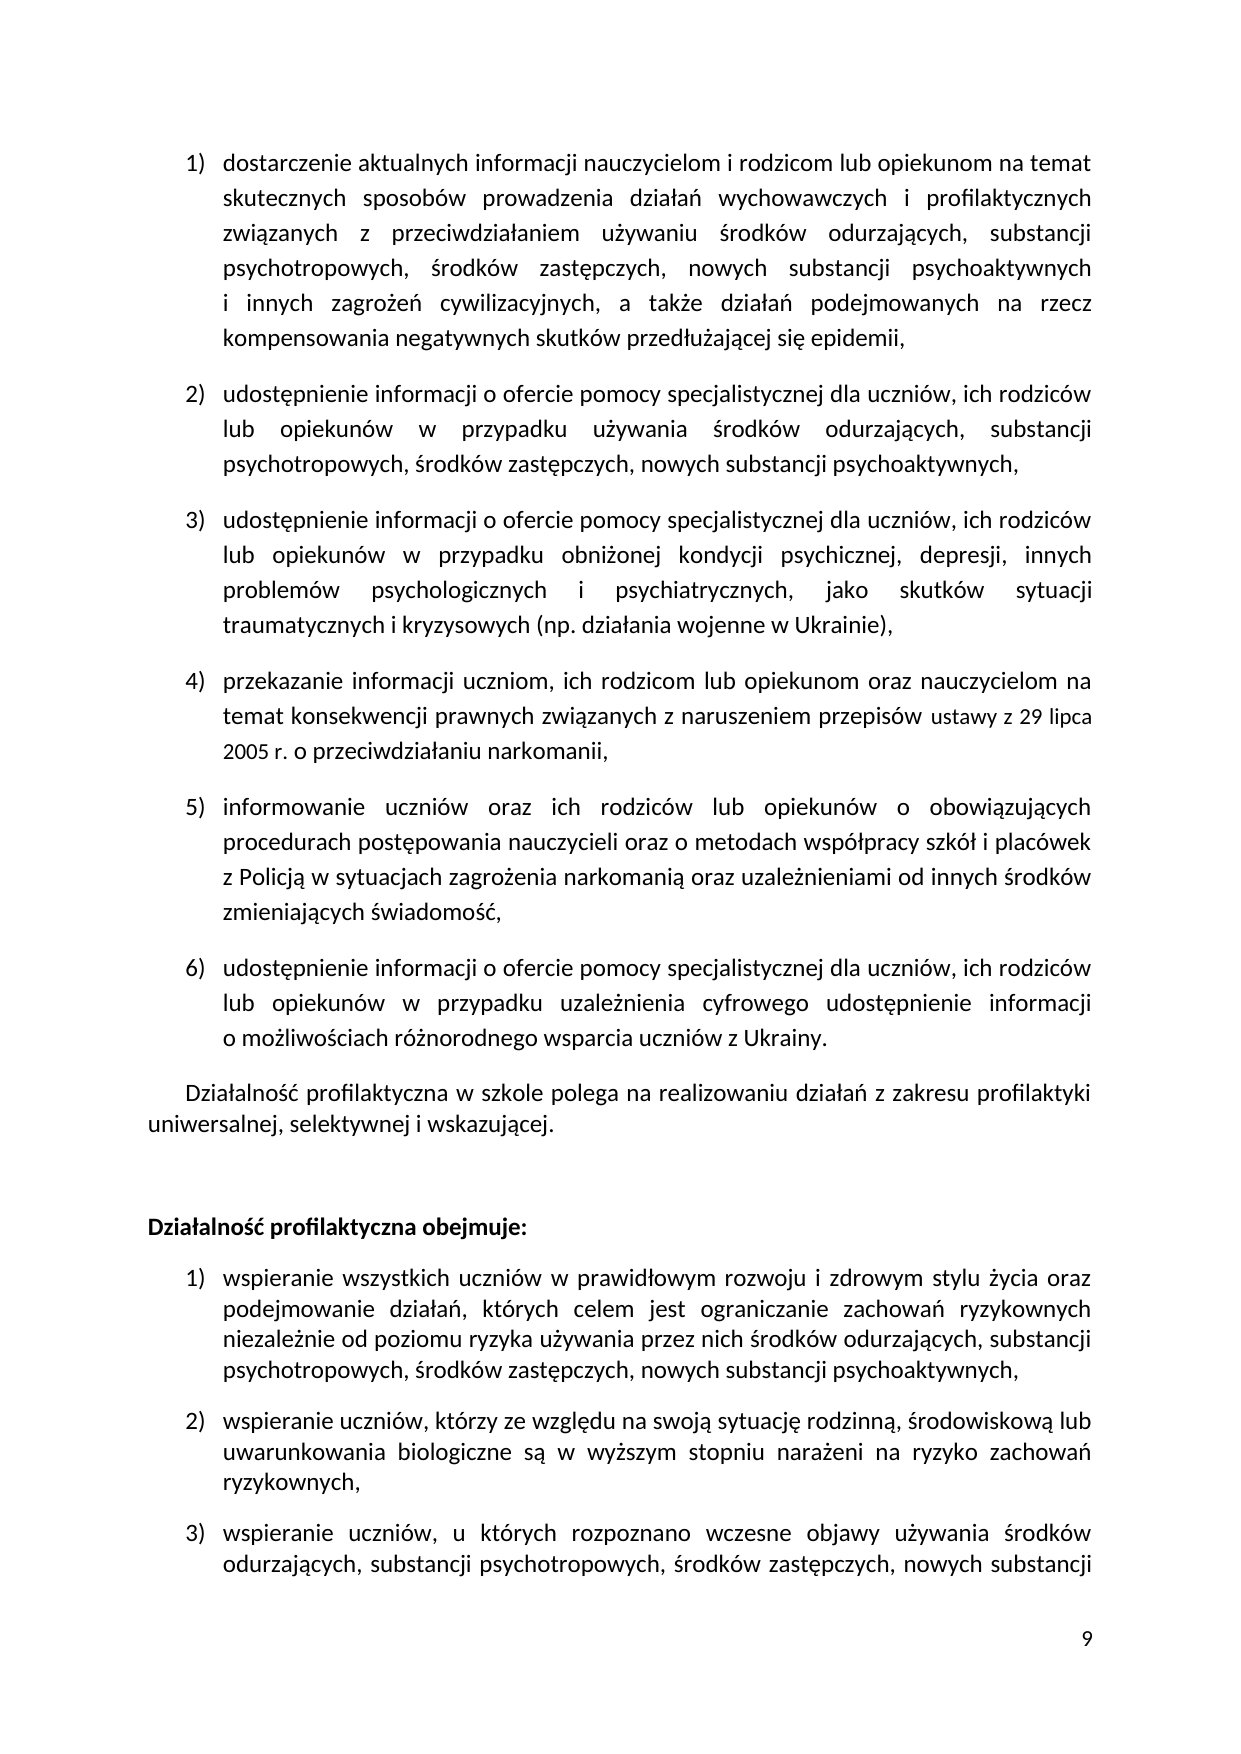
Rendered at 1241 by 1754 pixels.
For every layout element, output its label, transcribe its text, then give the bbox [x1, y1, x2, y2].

list przekazanie informacji uczniom, ich rodzicom lub opiekunom oraz nauczycielom na temat konsekwencji prawnych związanych z naruszeniem przepisów ustawy z 29 lipca 2005 r. o przeciwdziałaniu narkomanii, [185, 665, 1093, 766]
list informowanie uczniów oraz ich rodziców lub opiekunów o obowiązujących procedurach postępowania nauczycieli oraz o metodach współpracy szkół i placówek z Policją w sytuacjach zagrożenia narkomanią oraz uzależnieniami od innych środków zmieniających świadomość, [185, 791, 1093, 926]
list udostępnienie informacji o ofercie pomocy specjalistycznej dla uczniów, ich rodziców lub opiekunów w przypadku używania środków odurzających, substancji psychotropowych, środków zastępczych, nowych substancji psychoaktywnych, [185, 378, 1093, 479]
list udostępnienie informacji o ofercie pomocy specjalistycznej dla uczniów, ich rodziców lub opiekunów w przypadku uzależnienia cyfrowego udostępnienie informacji o możliwościach różnorodnego wsparcia uczniów z Ukrainy. [185, 952, 1093, 1052]
text Działalność profilaktyczna obejmuje: [148, 1211, 1093, 1241]
list wspieranie uczniów, którzy ze względu na swoją sytuację rodzinną, środowiskową lub uwarunkowania biologiczne są w wyższym stopniu narażeni na ryzyko zachowań ryzykownych, [185, 1405, 1093, 1497]
text Działalność profilaktyczna w szkole polega na realizowaniu działań z zakresu profilaktyki uniwersalnej, selektywnej i wskazującej. [148, 1078, 1093, 1139]
list udostępnienie informacji o ofercie pomocy specjalistycznej dla uczniów, ich rodziców lub opiekunów w przypadku obniżonej kondycji psychicznej, depresji, innych problemów psychologicznych i psychiatrycznych, jako skutków sytuacji traumatycznych i kryzysowych (np. działania wojenne w Ukrainie), [185, 504, 1093, 640]
list wspieranie wszystkich uczniów w prawidłowym rozwoju i zdrowym stylu życia oraz podejmowanie działań, których celem jest ograniczanie zachowań ryzykownych niezależnie od poziomu ryzyka używania przez nich środków odurzających, substancji psychotropowych, środków zastępczych, nowych substancji psychoaktywnych, [185, 1262, 1093, 1384]
list dostarczenie aktualnych informacji nauczycielom i rodzicom lub opiekunom na temat skutecznych sposobów prowadzenia działań wychowawczych i profilaktycznych związanych z przeciwdziałaniem używaniu środków odurzających, substancji psychotropowych, środków zastępczych, nowych substancji psychoaktywnych i innych zagrożeń cywilizacyjnych, a także działań podejmowanych na rzecz kompensowania negatywnych skutków przedłużającej się epidemii, [185, 148, 1093, 353]
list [185, 1517, 1093, 1578]
